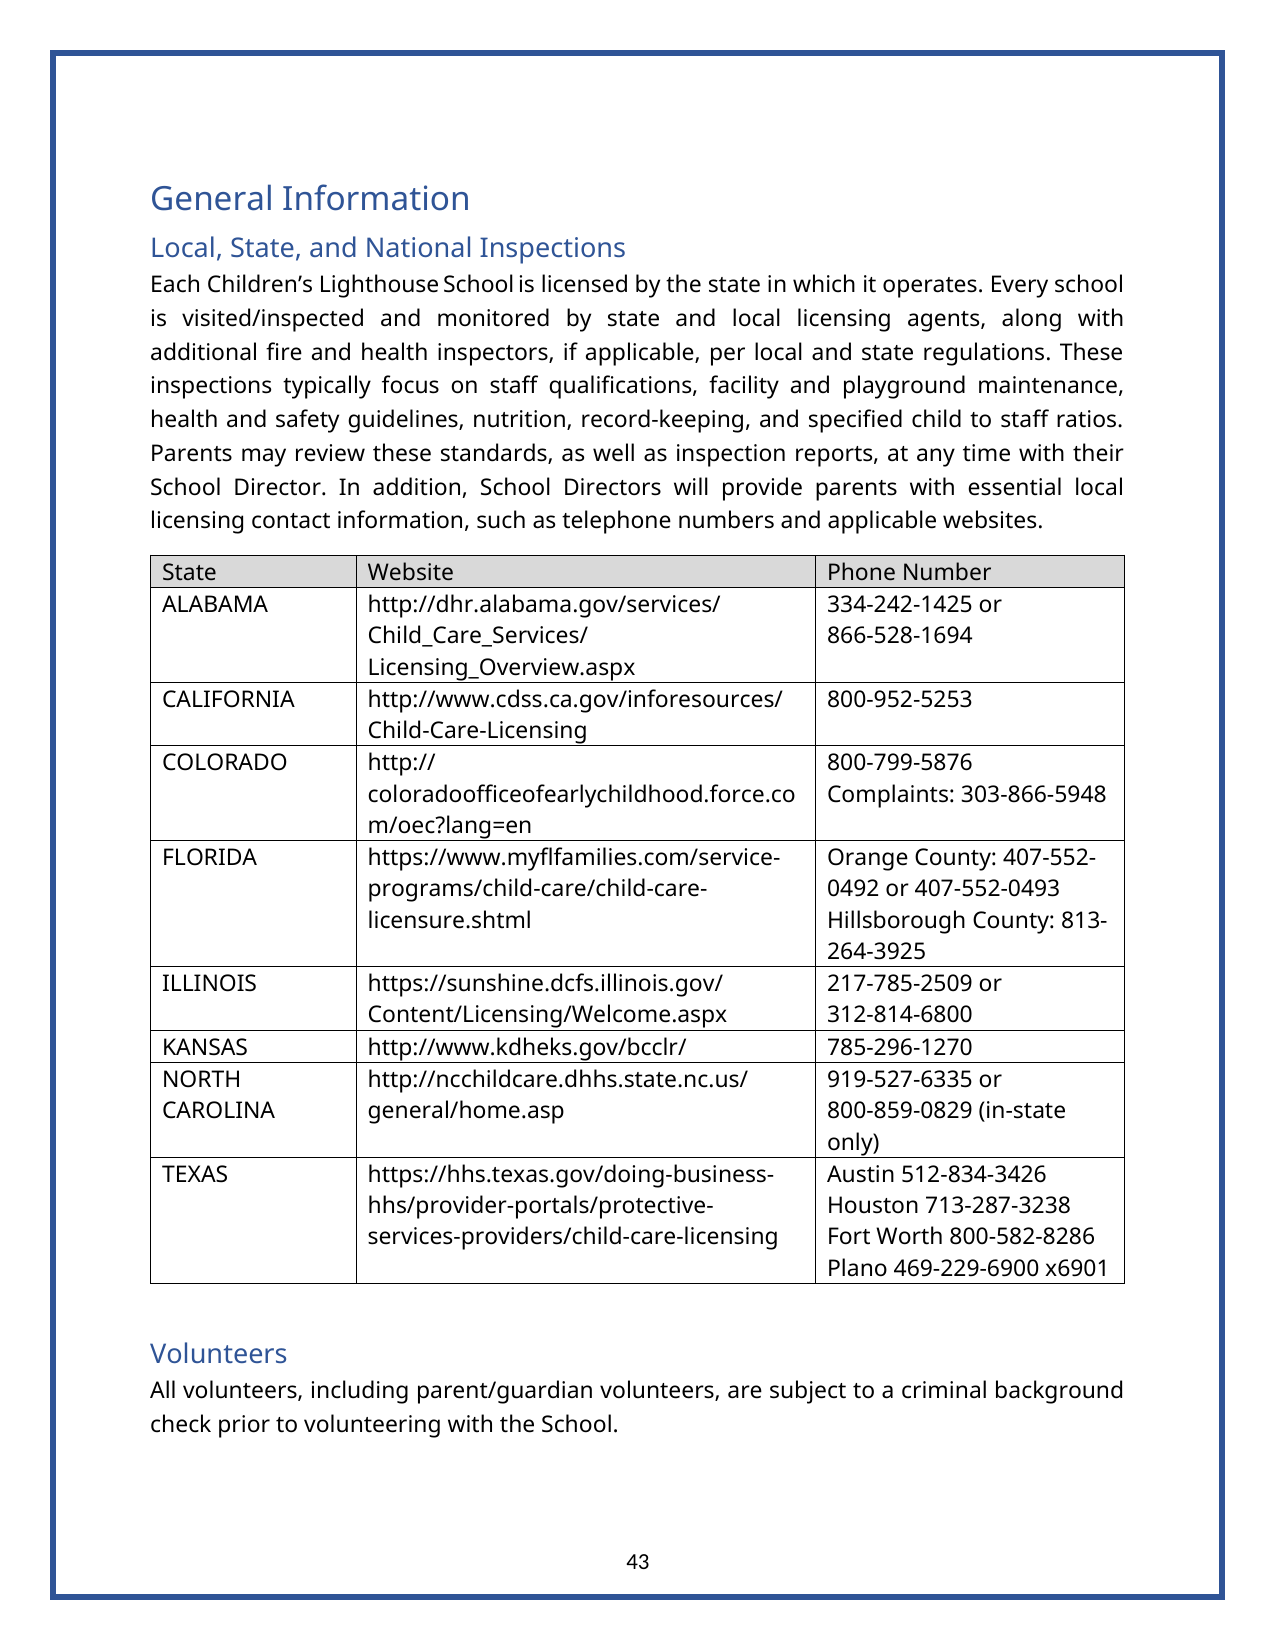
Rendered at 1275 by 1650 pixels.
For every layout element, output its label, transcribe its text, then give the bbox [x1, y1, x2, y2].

table_cell https://sunshine.dcfs.illinois.gov/Content/Licensing/Welcome.aspx [357, 967, 815, 1029]
table_cell 334-242-1425 or 866-528-1694 [816, 588, 1124, 682]
table_cell NORTH CAROLINA [151, 1063, 356, 1157]
table_cell ALABAMA [151, 588, 356, 682]
table_cell TEXAS [151, 1158, 356, 1283]
table_cell http://coloradoofficeofearlychildhood.force.com/oec?lang=en [357, 746, 815, 840]
subtitle General Information [150, 175, 1125, 220]
table_header State [151, 556, 356, 587]
text All volunteers, including parent/guardian volunteers, are subject to a criminal background check prior to volunteering with the School. [150, 1374, 1125, 1439]
table_cell 800-799-5876 Complaints: 303-866-5948 [816, 746, 1124, 840]
table_cell CALIFORNIA [151, 683, 356, 745]
table_cell http://www.cdss.ca.gov/inforesources/Child-Care-Licensing [357, 683, 815, 745]
table_header Phone Number [816, 556, 1124, 587]
table_cell KANSAS [151, 1031, 356, 1062]
table_cell 785-296-1270 [816, 1031, 1124, 1062]
table_cell 217-785-2509 or 312-814-6800 [816, 967, 1124, 1029]
subtitle Local, State, and National Inspections [150, 228, 1125, 265]
table_cell http://dhr.alabama.gov/services/Child_Care_Services/Licensing_Overview.aspx [357, 588, 815, 682]
table_cell COLORADO [151, 746, 356, 840]
table_cell http://ncchildcare.dhhs.state.nc.us/general/home.asp [357, 1063, 815, 1157]
subtitle Volunteers [150, 1334, 1125, 1371]
table_cell FLORIDA [151, 841, 356, 966]
table_cell Austin 512-834-3426 Houston 713-287-3238 Fort Worth 800-582-8286 Plano 469-229-6900 x6901 [816, 1158, 1124, 1283]
table_cell ILLINOIS [151, 967, 356, 1029]
table_cell 919-527-6335 or 800-859-0829 (in-state only) [816, 1063, 1124, 1157]
table_cell Orange County: 407-552-0492 or 407-552-0493 Hillsborough County: 813-264-3925 [816, 841, 1124, 966]
table_cell http://www.kdheks.gov/bcclr/ [357, 1031, 815, 1062]
table_header Website [357, 556, 815, 587]
table_cell 800-952-5253 [816, 683, 1124, 745]
table_cell https://www.myflfamilies.com/service-programs/child-care/child-care-licensure.shtml [357, 841, 815, 966]
table_cell https://hhs.texas.gov/doing-business-hhs/provider-portals/protective-services-providers/child-care-licensing [357, 1158, 815, 1283]
text Each Children’s Lighthouse School is licensed by the state in which it operates. Every school is visited/inspected and monitored by state and local licensing agents, along with additional fire and health inspectors, if applicable, per local and state regulations. These inspections typically focus on staff qualifications, facility and playground maintenance, health and safety guidelines, nutrition, record-keeping, and specified child to staff ratios. Parents may review these standards, as well as inspection reports, at any time with their School Director. In addition, School Directors will provide parents with essential local licensing contact information, such as telephone numbers and applicable websites. [150, 268, 1125, 535]
